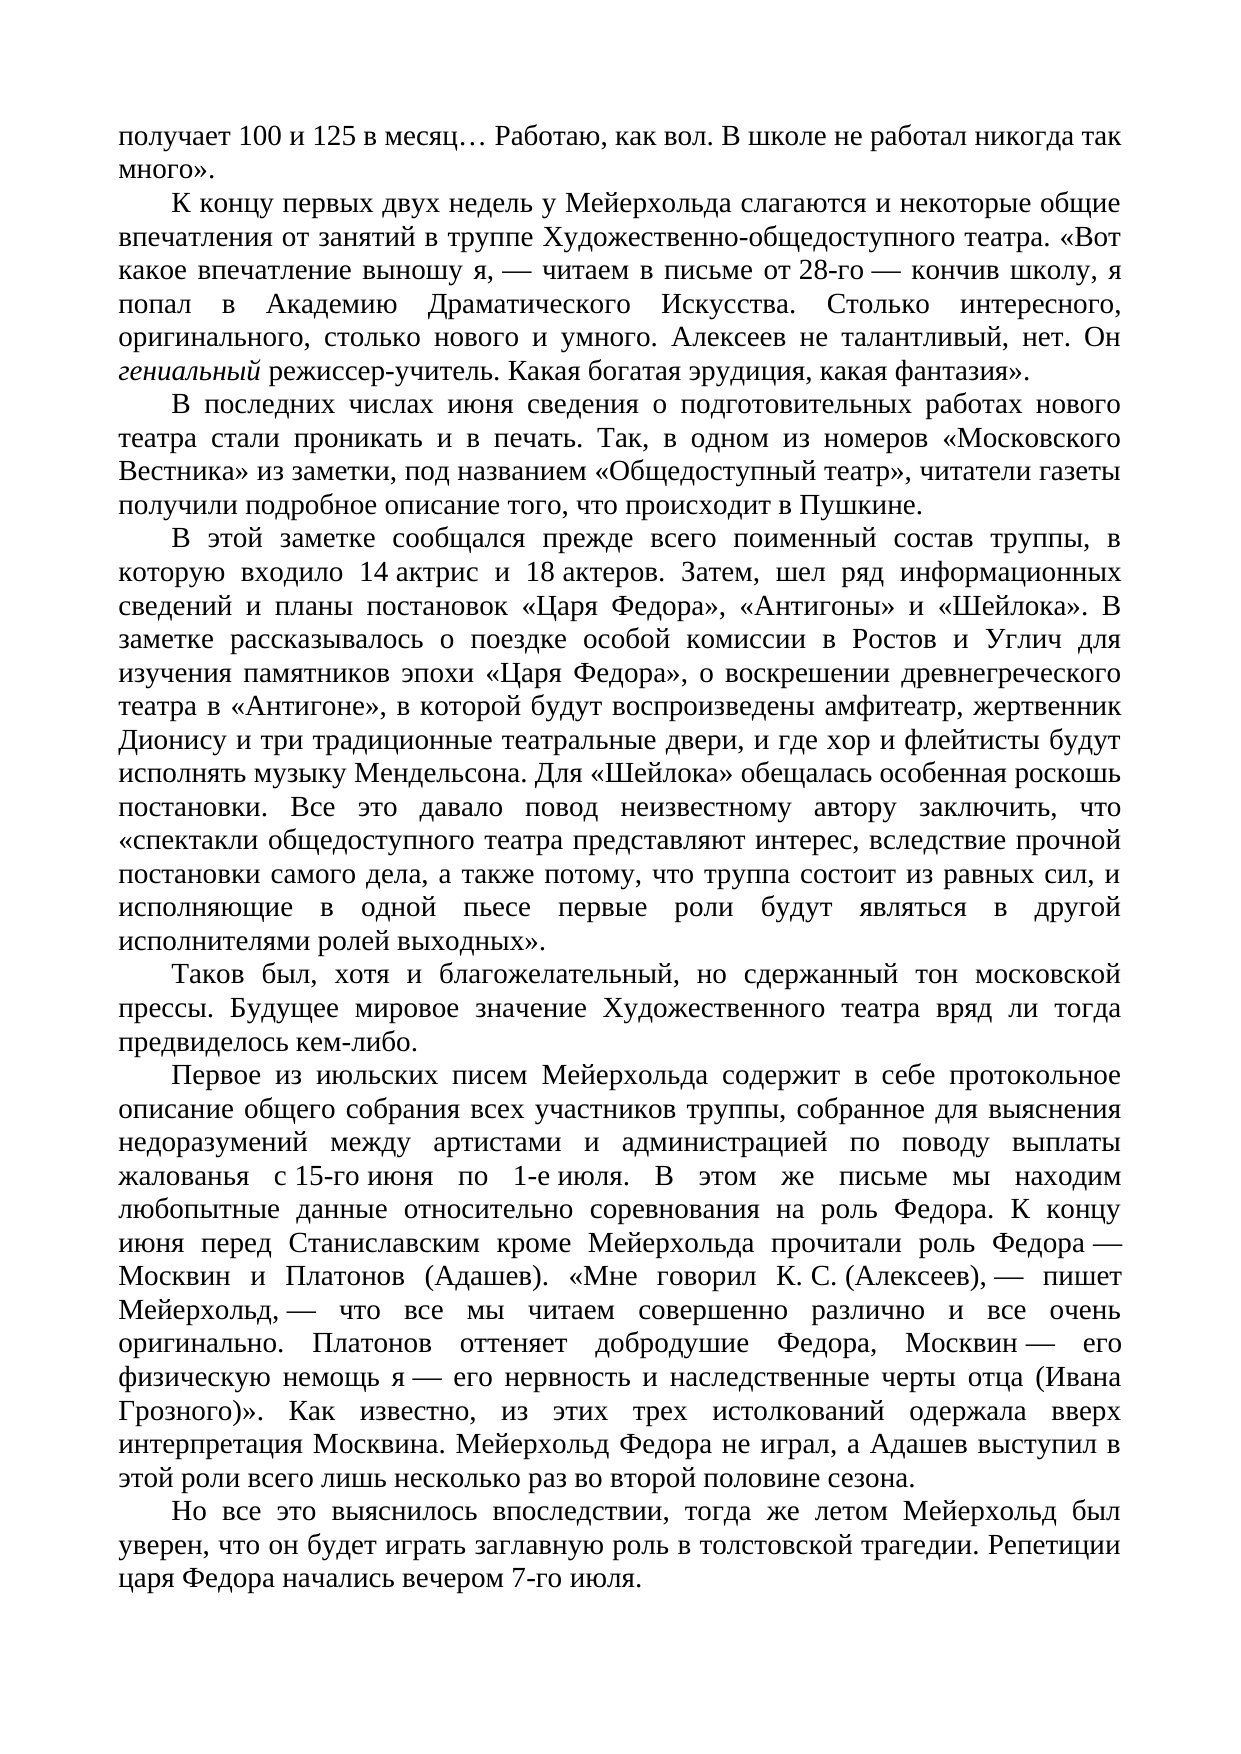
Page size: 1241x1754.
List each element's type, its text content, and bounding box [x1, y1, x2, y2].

text В этой заметке сообщался прежде всего поименный состав труппы, в которую входило 14 актрис и 18 актеров. Затем, шел ряд информационных сведений и планы постановок «Царя Федора», «Антигоны» и «Шейлока». В заметке рассказывалось о поездке особой комиссии в Ростов и Углич для изучения памятников эпохи «Царя Федора», о воскрешении древнегреческого театра в «Антигоне», в которой будут воспроизведены амфитеатр, жертвенник Дионису и три традиционные театральные двери, и где хор и флейтисты будут исполнять музыку Мендельсона. Для «Шейлока» обещалась особенная роскошь постановки. {106} Все это давало повод неизвестному автору заключить, что «спектакли общедоступного театра представляют интерес, вследствие прочной постановки самого дела, а также потому, что труппа состоит из равных сил, и исполняющие в одной пьесе первые роли будут являться в другой исполнителями ролей выходных». [118, 521, 1122, 957]
text Первое из июльских писем Мейерхольда содержит в себе протокольное описание общего собрания всех участников труппы, собранное для выяснения недоразумений между артистами и администрацией по поводу выплаты жалованья с 15-го июня по 1-е июля. В этом же письме мы находим любопытные данные относительно соревнования на роль Федора. К концу июня перед Станиславским кроме Мейерхольда прочитали роль Федора — Москвин и Платонов (Адашев). «Мне говорил К. С. (Алексеев), — пишет Мейерхольд, — что все мы читаем совершенно различно и все очень оригинально. Платонов оттеняет добродушие Федора, Москвин — его физическую немощь я — его нервность и наследственные черты отца (Ивана Грозного)». Как известно, из этих трех истолкований одержала вверх интерпретация Москвина. Мейерхольд Федора не играл, а Адашев выступил в этой роли всего лишь несколько раз во второй половине сезона. [118, 1057, 1122, 1493]
text Таков был, хотя и благожелательный, но сдержанный тон московской прессы. Будущее мировое значение Художественного театра вряд ли тогда предвиделось кем-либо. [118, 957, 1122, 1057]
text К концу первых двух недель у Мейерхольда слагаются и некоторые общие впечатления от занятий в труппе Художественно-общедоступного театра. «Вот какое впечатление выношу я, — читаем в письме от 28-го — кончив школу, я попал в Академию Драматического Искусства. Столько интересного, оригинального, столько нового и умного. Алексеев не талантливый, нет. Он гениальный режиссер-учитель. Какая богатая эрудиция, какая фантазия». [118, 185, 1122, 386]
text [118, 118, 1122, 185]
text {107} Но все это выяснилось впоследствии, тогда же летом Мейерхольд был уверен, что он будет играть заглавную роль в толстовской трагедии. Репетиции царя Федора начались вечером 7-го июля. [118, 1493, 1122, 1594]
text В последних числах июня сведения о подготовительных работах нового театра стали проникать и в печать. Так, в одном из номеров «Московского Вестника» из заметки, под названием «Общедоступный театр», читатели газеты получили подробное описание того, что происходит в Пушкине. [118, 386, 1122, 521]
